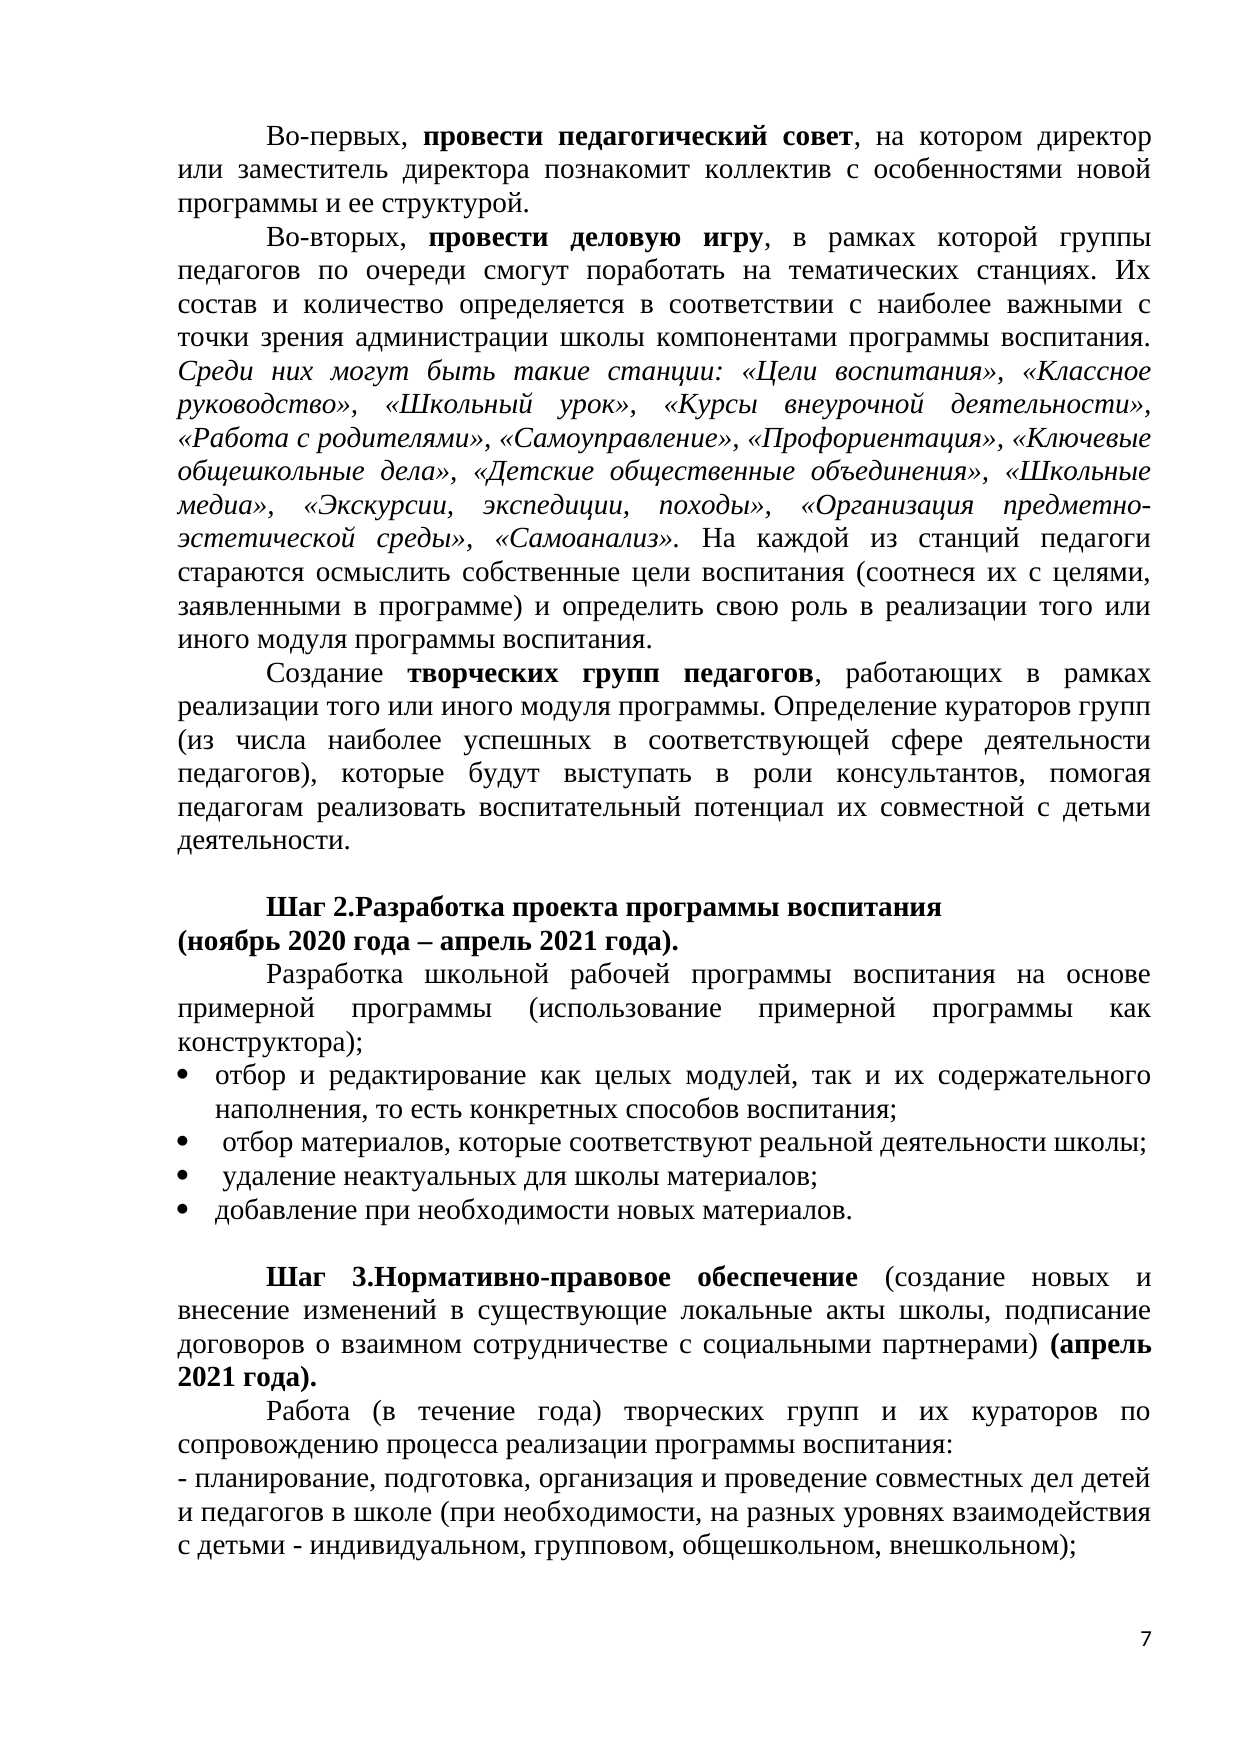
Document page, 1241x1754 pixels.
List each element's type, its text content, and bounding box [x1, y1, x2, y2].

text Шаг 3.Нормативно-правовое обеспечение (создание новых и внесение изменений в существующие локальные акты школы, подписание договоров о взаимном сотрудничестве с социальными партнерами) (апрель 2021 года). [177, 1259, 1152, 1393]
text Создание творческих групп педагогов, работающих в рамках реализации того или иного модуля программы. Определение кураторов групп (из числа наиболее успешных в соответствующей сфере деятельности педагогов), которые будут выступать в роли консультантов, помогая педагогам реализовать воспитательный потенциал их совместной с детьми деятельности. [177, 655, 1152, 856]
text Работа (в течение года) творческих групп и их кураторов по сопровождению процесса реализации программы воспитания: [177, 1393, 1152, 1460]
list отбор и редактирование как целых модулей, так и их содержательного наполнения, то есть конкретных способов воспитания; [177, 1057, 1152, 1124]
text (ноябрь 2020 года – апрель 2021 года). [177, 923, 1152, 957]
text - планирование, подготовка, организация и проведение совместных дел детей и педагогов в школе (при необходимости, на разных уровнях взаимодействия с детьми - индивидуальном, групповом, общешкольном, внешкольном); [177, 1460, 1152, 1561]
text Шаг 2.Разработка проекта программы воспитания [177, 889, 1152, 923]
list добавление при необходимости новых материалов. [177, 1192, 1152, 1225]
text Во-первых, провести педагогический совет, на котором директор или заместитель директора познакомит коллектив с особенностями новой программы и ее структурой. [177, 118, 1152, 219]
text Разработка школьной рабочей программы воспитания на основе примерной программы (использование примерной программы как конструктора); [177, 957, 1152, 1057]
list удаление неактуальных для школы материалов; [177, 1158, 1152, 1192]
list отбор материалов, которые соответствуют реальной деятельности школы; [177, 1124, 1152, 1158]
text Во-вторых, провести деловую игру, в рамках которой группы педагогов по очереди смогут поработать на тематических станциях. Их состав и количество определяется в соответствии с наиболее важными с точки зрения администрации школы компонентами программы воспитания. Среди них могут быть такие станции: «Цели воспитания», «Классное руководство», «Школьный урок», «Курсы внеурочной деятельности», «Работа с родителями», «Самоуправление», «Профориентация», «Ключевые общешкольные дела», «Детские общественные объединения», «Школьные медиа», «Экскурсии, экспедиции, походы», «Организация предметно-эстетической среды», «Самоанализ». На каждой из станций педагоги стараются осмыслить собственные цели воспитания (соотнеся их с целями, заявленными в программе) и определить свою роль в реализации того или иного модуля программы воспитания. [177, 219, 1152, 655]
